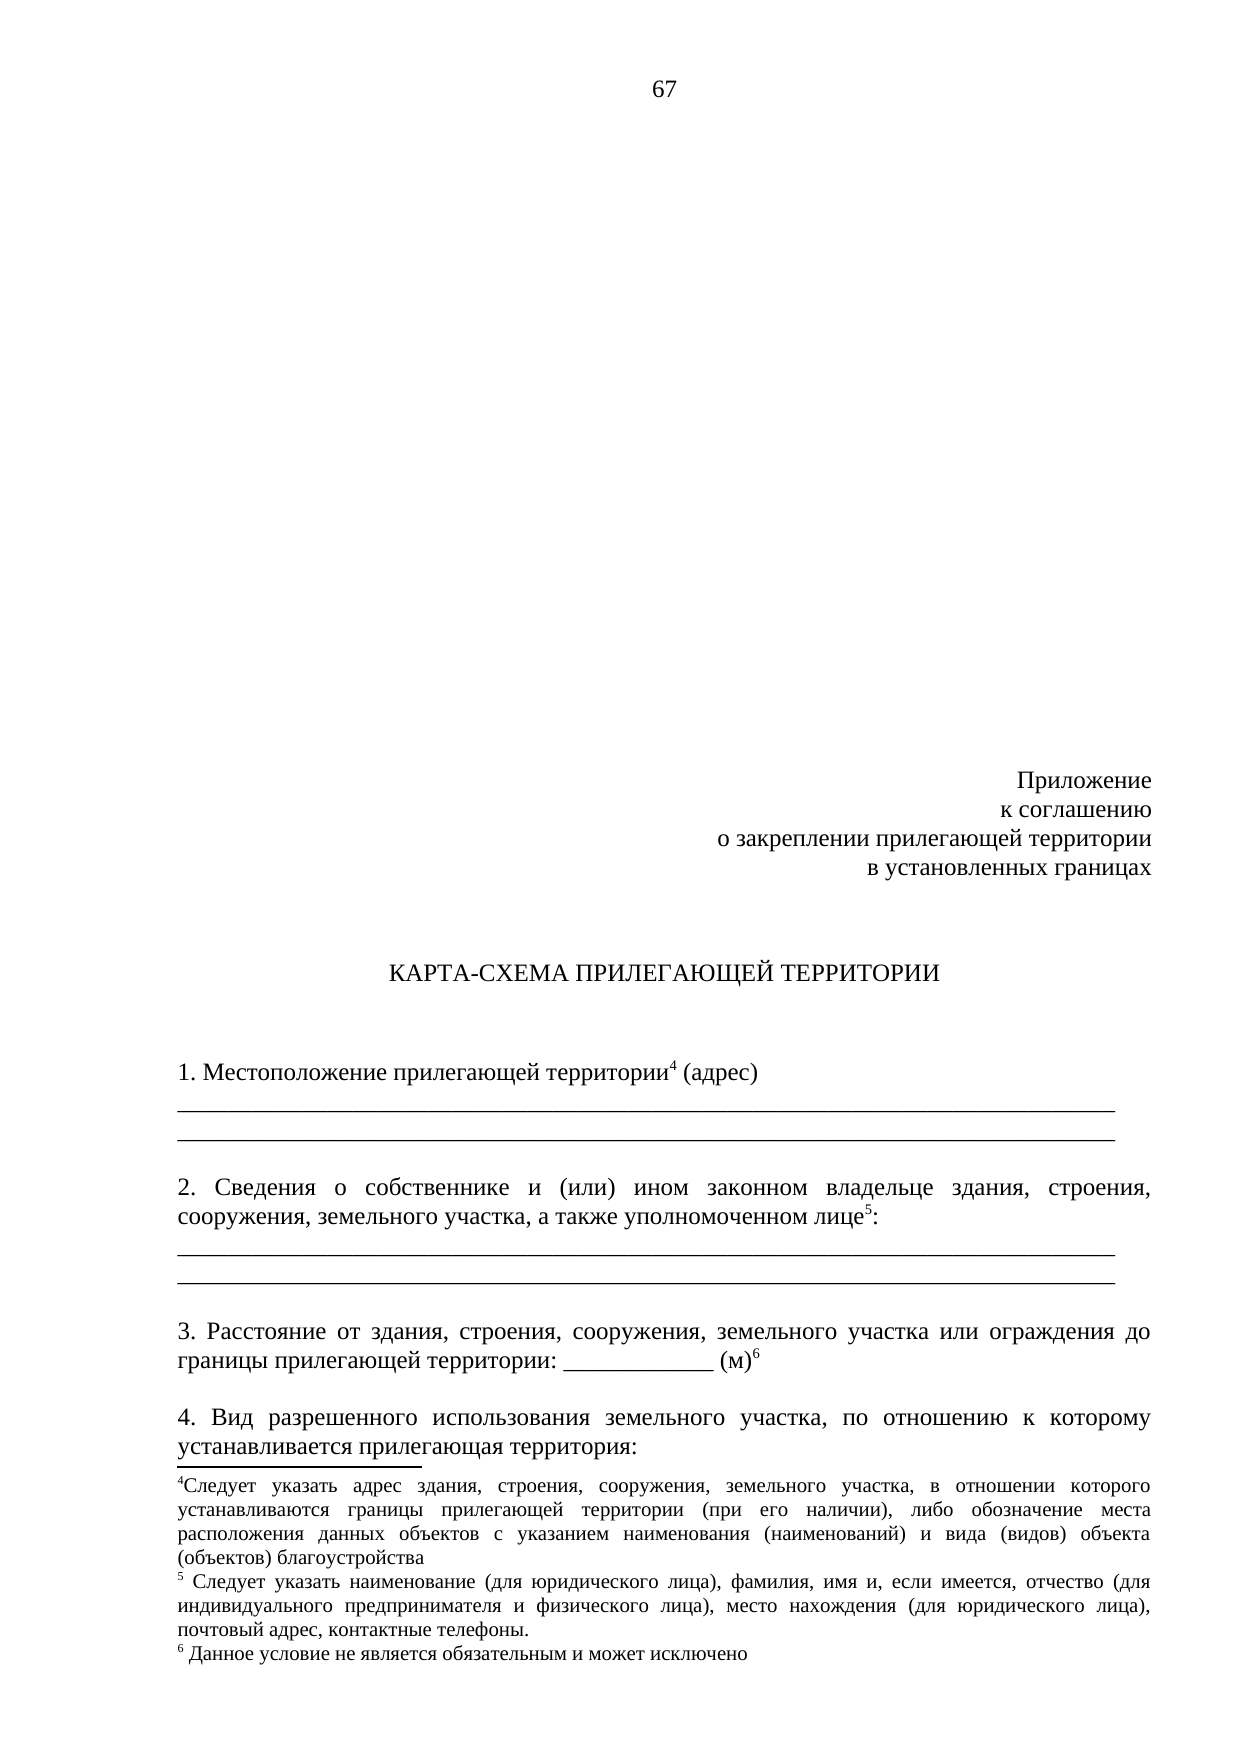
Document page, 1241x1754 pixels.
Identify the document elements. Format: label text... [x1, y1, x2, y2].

text 3. Расстояние от здания, строения, сооружения, земельного участка или ограждения до границы прилегающей территории: ____________ (м) [177, 1316, 1152, 1373]
text Приложение [177, 765, 1152, 794]
text к соглашению [177, 794, 1152, 823]
text в установленных границах [177, 852, 1152, 880]
text о закреплении прилегающей территории [177, 823, 1152, 852]
text 2. Сведения о собственнике и (или) ином законном владельце здания, строения, сооружения, земельного участка, а также уполномоченном лице: [177, 1172, 1152, 1230]
text ___________________________________________________________________________ [177, 1258, 1152, 1287]
text КАРТА-СХЕМА ПРИЛЕГАЮЩЕЙ ТЕРРИТОРИИ [177, 958, 1152, 987]
text 4. Вид разрешенного использования земельного участка, по отношению к которому устанавливается прилегающая территория: [177, 1402, 1152, 1460]
text ___________________________________________________________________________ [177, 1230, 1152, 1258]
text ___________________________________________________________________________ [177, 1115, 1152, 1143]
text ___________________________________________________________________________ [177, 1086, 1152, 1115]
text 1. Местоположение прилегающей территории (адрес) [177, 1057, 1152, 1086]
